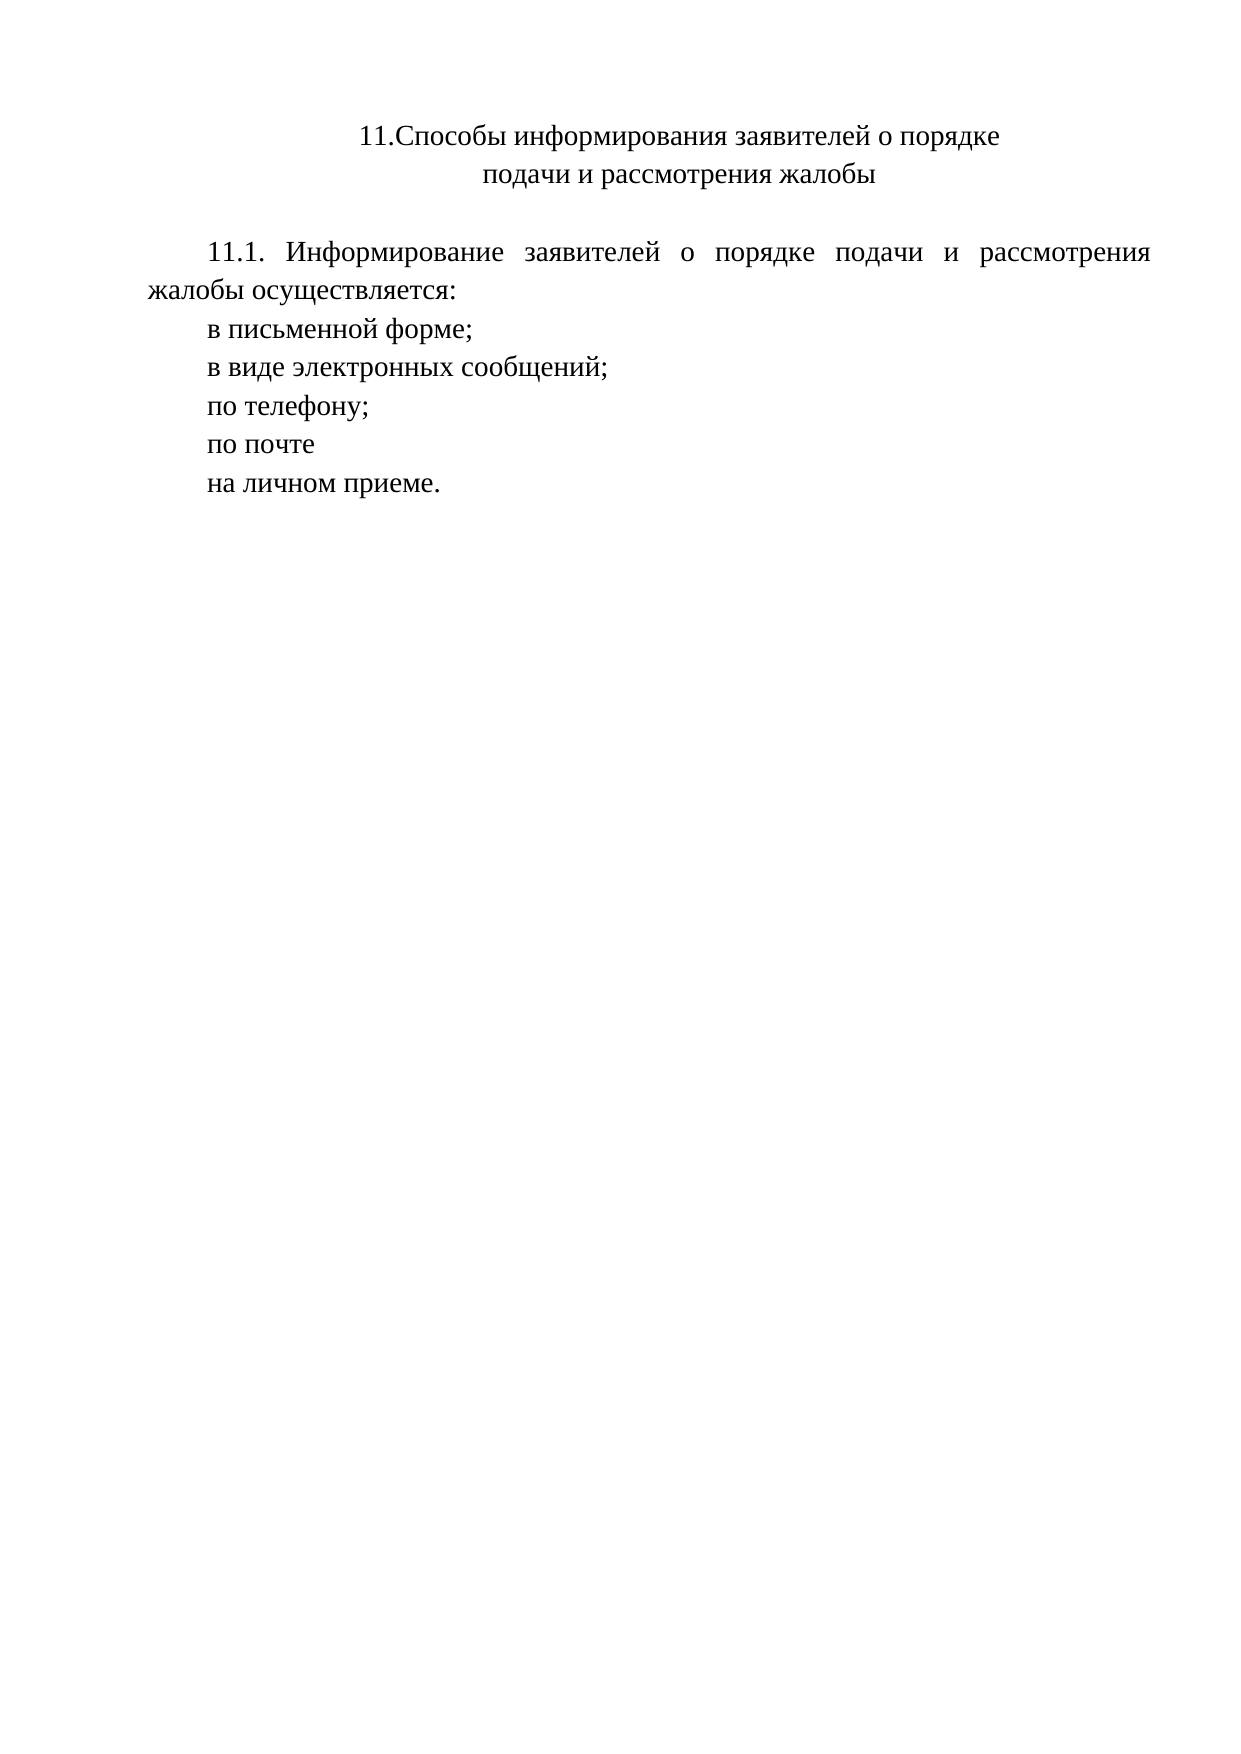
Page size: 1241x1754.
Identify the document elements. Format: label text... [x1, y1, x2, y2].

text 11.1. Информирование заявителей о порядке подачи и рассмотрения жалобы осуществляется: [148, 234, 1152, 306]
text по почте [148, 426, 1152, 460]
text в письменной форме; [148, 311, 1152, 344]
text подачи и рассмотрения жалобы [148, 157, 1152, 190]
text на личном приеме. [148, 465, 1152, 498]
text по телефону; [148, 388, 1152, 421]
text в виде электронных сообщений; [148, 349, 1152, 383]
text 11.Способы информирования заявителей о порядке [148, 118, 1152, 152]
